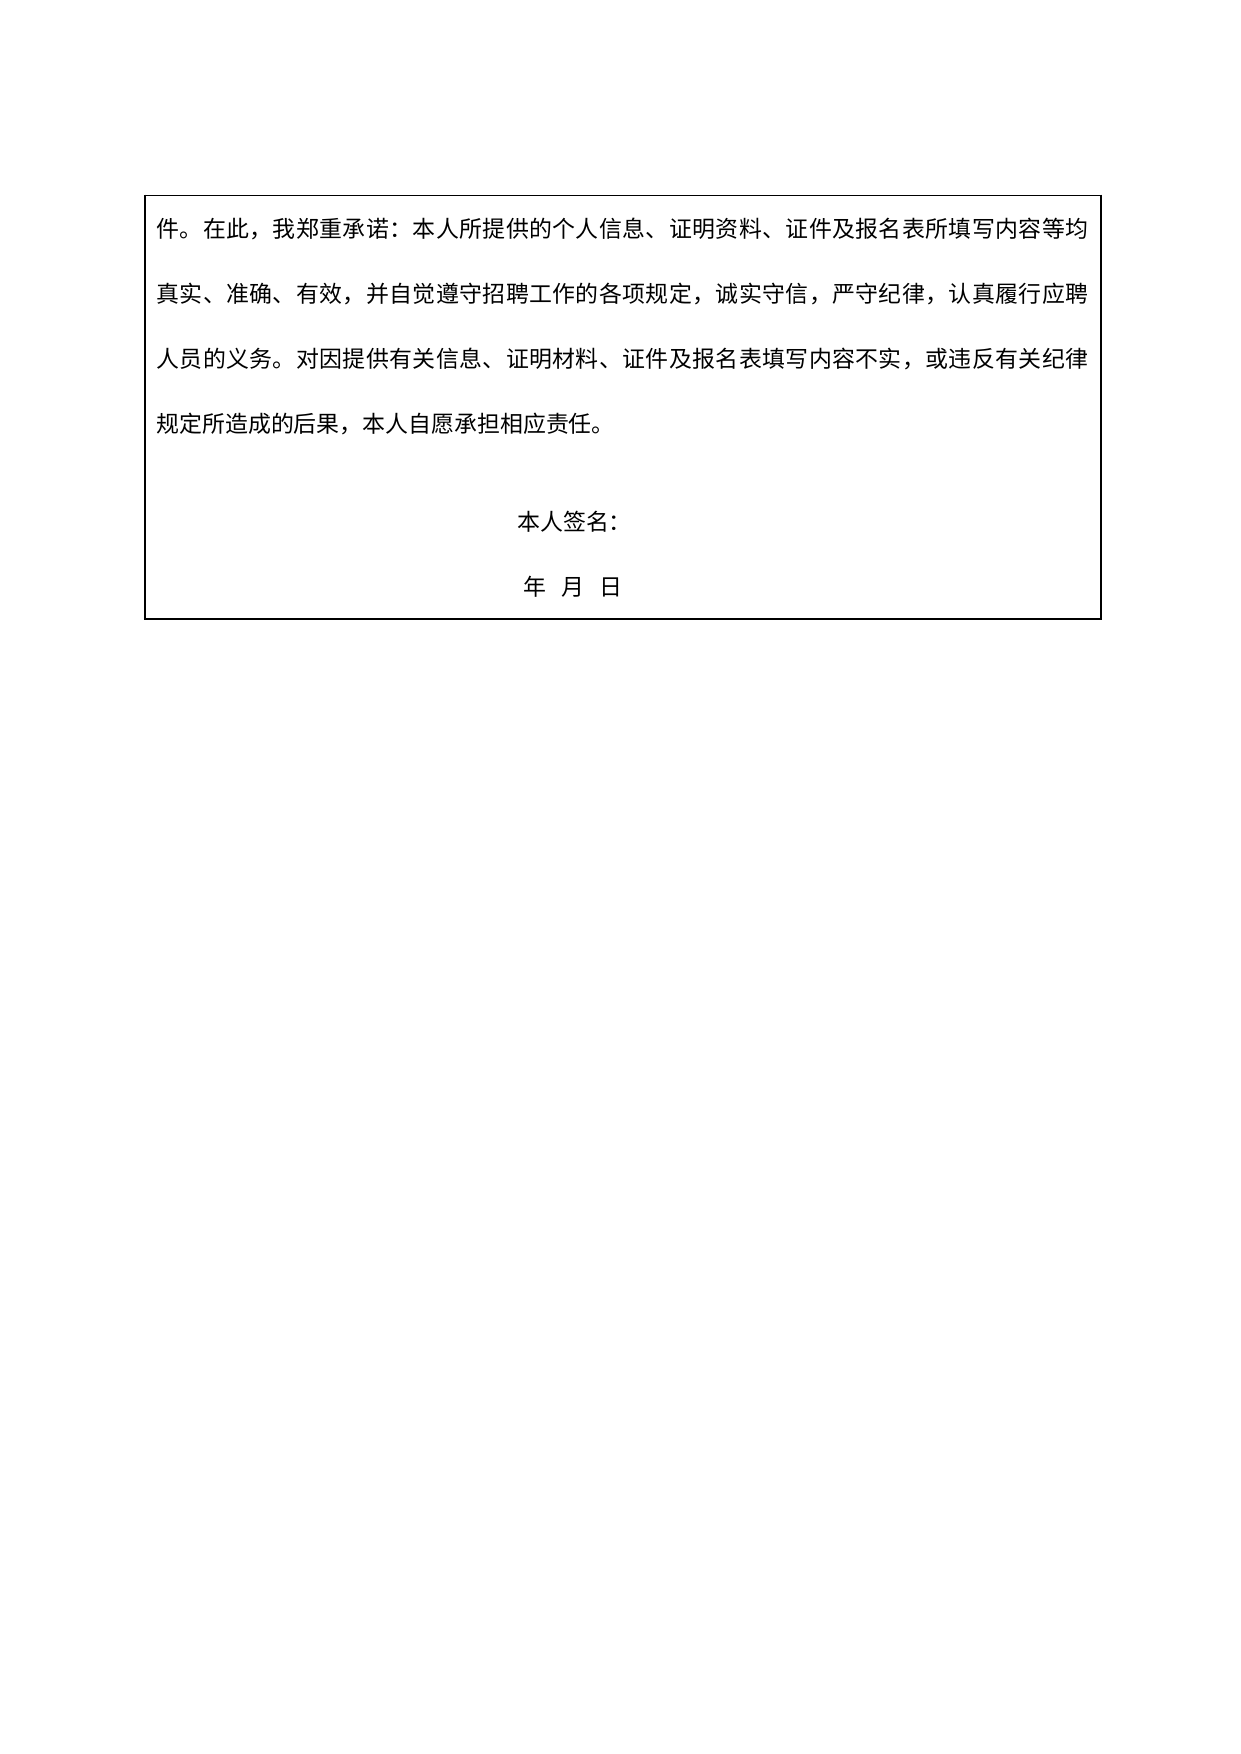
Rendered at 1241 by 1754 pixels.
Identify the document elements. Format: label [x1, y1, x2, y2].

table_cell [146, 196, 1100, 618]
